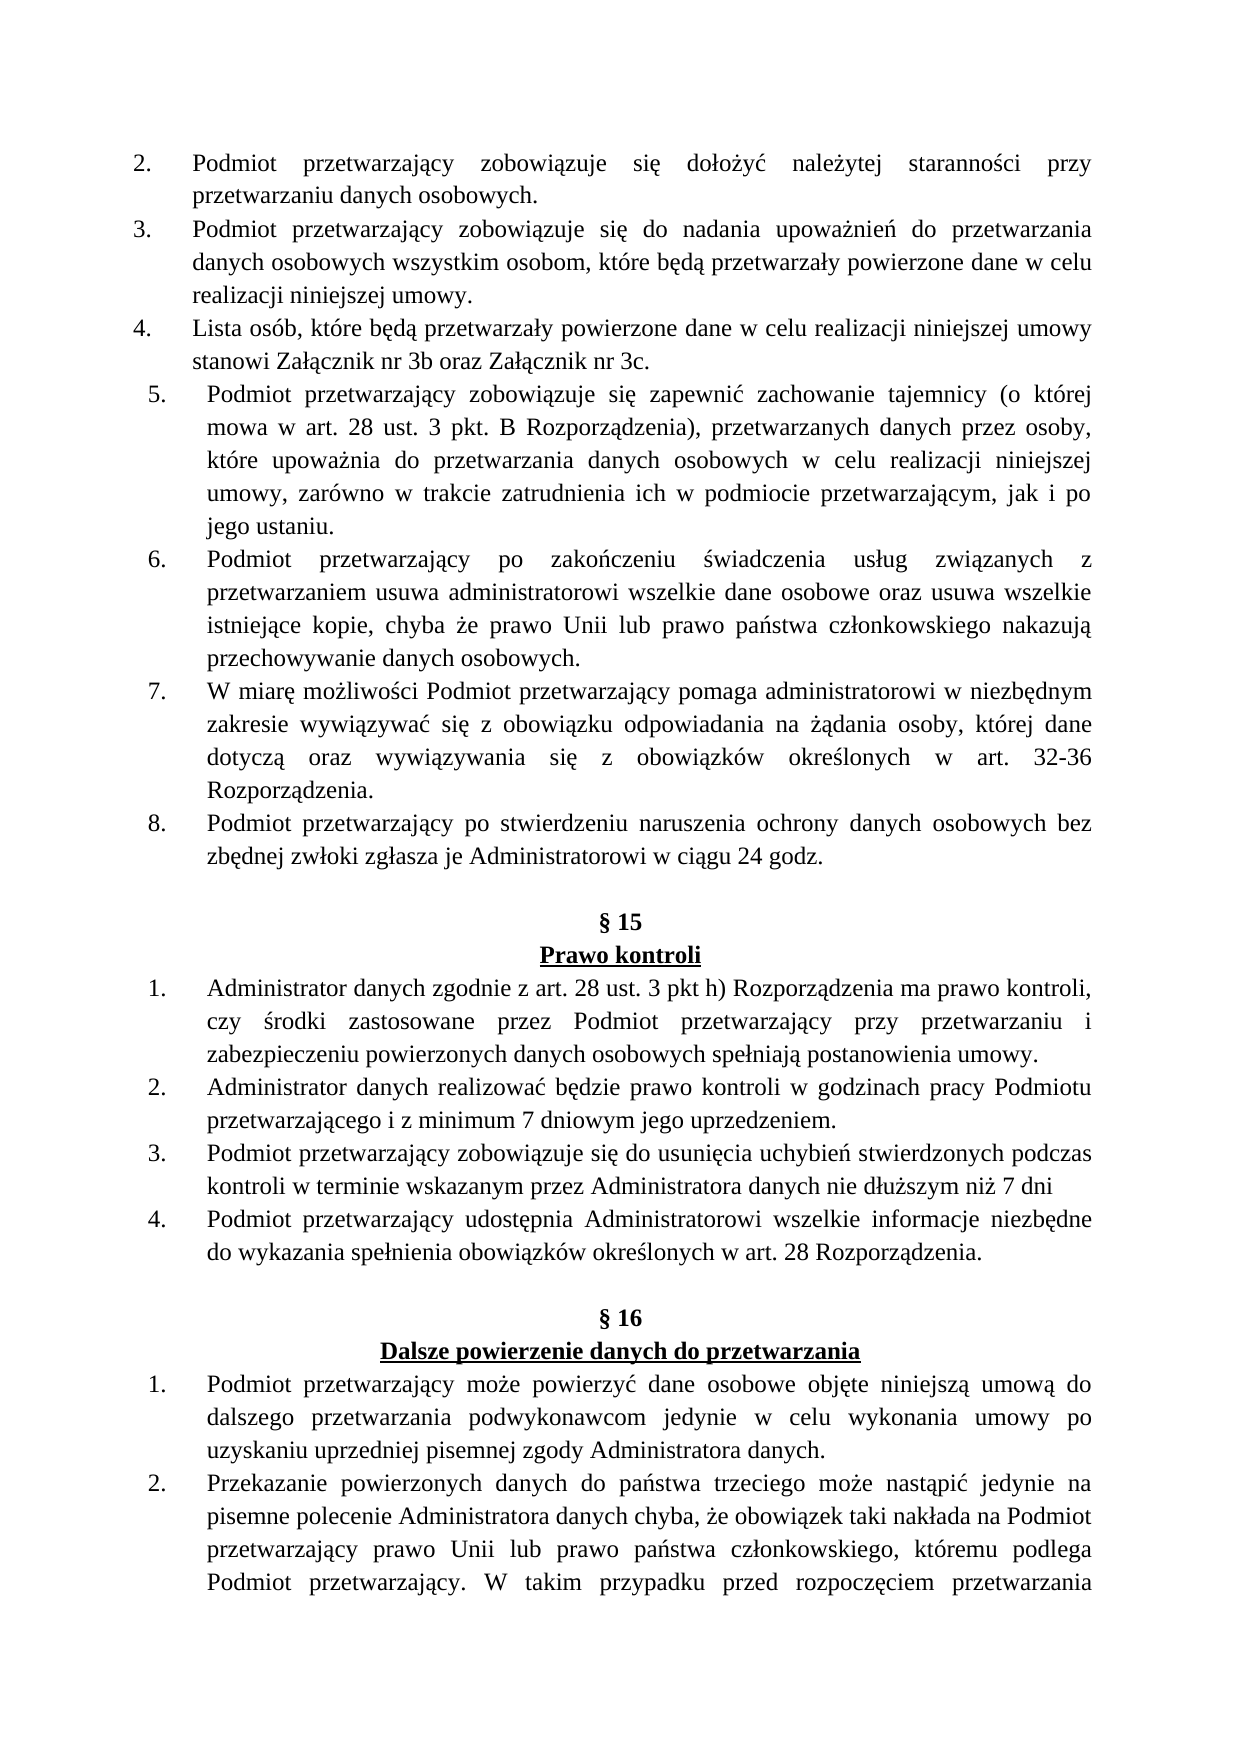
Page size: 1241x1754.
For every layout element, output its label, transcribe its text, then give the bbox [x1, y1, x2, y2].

list Podmiot przetwarzający po zakończeniu świadczenia usług związanych z przetwarzaniem usuwa administratorowi wszelkie dane osobowe oraz usuwa wszelkie istniejące kopie, chyba że prawo Unii lub prawo państwa członkowskiego nakazują przechowywanie danych osobowych. [148, 544, 1093, 672]
text § 15 [148, 907, 1093, 936]
list Podmiot przetwarzający zobowiązuje się do usunięcia uchybień stwierdzonych podczas kontroli w terminie wskazanym przez Administratora danych nie dłuższym niż 7 dni [148, 1138, 1093, 1200]
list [148, 1468, 1093, 1596]
list Administrator danych zgodnie z art. 28 ust. 3 pkt h) Rozporządzenia ma prawo kontroli, czy środki zastosowane przez Podmiot przetwarzający przy przetwarzaniu i zabezpieczeniu powierzonych danych osobowych spełniają postanowienia umowy. [148, 973, 1093, 1068]
text Prawo kontroli [148, 940, 1093, 969]
list Podmiot przetwarzający udostępnia Administratorowi wszelkie informacje niezbędne do wykazania spełnienia obowiązków określonych w art. 28 Rozporządzenia. [148, 1204, 1093, 1266]
list Podmiot przetwarzający może powierzyć dane osobowe objęte niniejszą umową do dalszego przetwarzania podwykonawcom jedynie w celu wykonania umowy po uzyskaniu uprzedniej pisemnej zgody Administratora danych. [148, 1369, 1093, 1464]
list Podmiot przetwarzający zobowiązuje się dołożyć należytej staranności przy przetwarzaniu danych osobowych. [133, 148, 1093, 209]
list Podmiot przetwarzający zobowiązuje się do nadania upoważnień do przetwarzania danych osobowych wszystkim osobom, które będą przetwarzały powierzone dane w celu realizacji niniejszej umowy. [133, 214, 1093, 308]
text Dalsze powierzenie danych do przetwarzania [148, 1336, 1093, 1365]
list Podmiot przetwarzający po stwierdzeniu naruszenia ochrony danych osobowych bez zbędnej zwłoki zgłasza je Administratorowi w ciągu 24 godz. [148, 808, 1093, 870]
list Lista osób, które będą przetwarzały powierzone dane w celu realizacji niniejszej umowy stanowi Załącznik nr 3b oraz Załącznik nr 3c. [133, 313, 1093, 374]
text § 16 [148, 1303, 1093, 1332]
list Podmiot przetwarzający zobowiązuje się zapewnić zachowanie tajemnicy (o której mowa w art. 28 ust. 3 pkt. B Rozporządzenia), przetwarzanych danych przez osoby, które upoważnia do przetwarzania danych osobowych w celu realizacji niniejszej umowy, zarówno w trakcie zatrudnienia ich w podmiocie przetwarzającym, jak i po jego ustaniu. [148, 379, 1093, 539]
list W miarę możliwości Podmiot przetwarzający pomaga administratorowi w niezbędnym zakresie wywiązywać się z obowiązku odpowiadania na żądania osoby, której dane dotyczą oraz wywiązywania się z obowiązków określonych w art. 32-36 Rozporządzenia. [148, 676, 1093, 804]
list Administrator danych realizować będzie prawo kontroli w godzinach pracy Podmiotu przetwarzającego i z minimum 7 dniowym jego uprzedzeniem. [148, 1072, 1093, 1134]
